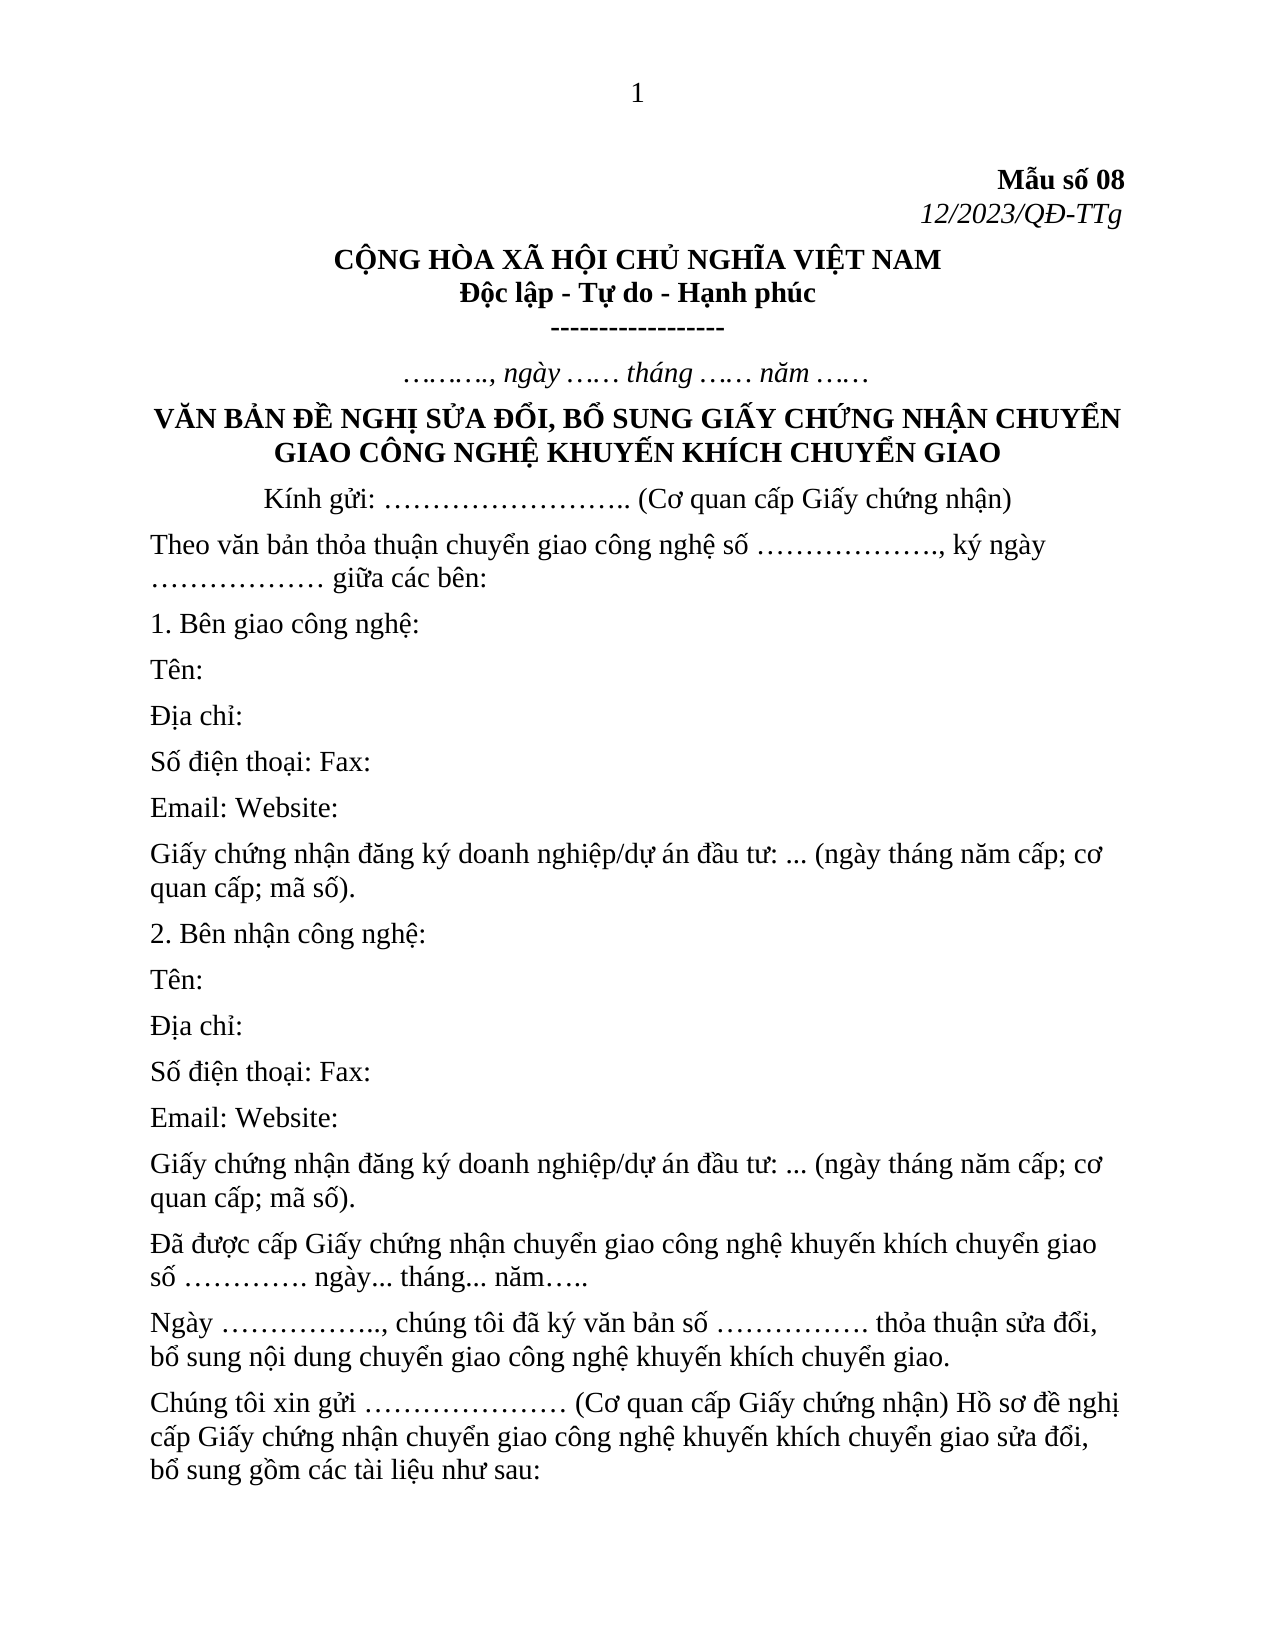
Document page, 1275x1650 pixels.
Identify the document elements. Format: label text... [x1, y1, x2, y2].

text Tên: [150, 962, 1125, 996]
text Đã được cấp Giấy chứng nhận chuyển giao công nghệ khuyến khích chuyển giao số …………. ngày... tháng... năm….. [150, 1226, 1125, 1293]
text Mẫu số 08 12/2023/QĐ-TTg [150, 162, 1125, 229]
text VĂN BẢN ĐỀ NGHỊ SỬA ĐỔI, BỔ SUNG GIẤY CHỨNG NHẬN CHUYỂN GIAO CÔNG NGHỆ KHUYẾN KHÍCH CHUYỂN GIAO [150, 401, 1125, 468]
text Kính gửi: …………………….. (Cơ quan cấp Giấy chứng nhận) [150, 481, 1125, 514]
text Giấy chứng nhận đăng ký doanh nghiệp/dự án đầu tư: ... (ngày tháng năm cấp; cơ quan cấp; mã số). [150, 1146, 1125, 1213]
text Địa chỉ: [150, 1008, 1125, 1042]
text ………., ngày …… tháng …… năm …… [150, 355, 1125, 389]
text Địa chỉ: [150, 698, 1125, 732]
text Email: Website: [150, 1100, 1125, 1134]
text Chúng tôi xin gửi ………………… (Cơ quan cấp Giấy chứng nhận) Hồ sơ đề nghị cấp Giấy chứng nhận chuyển giao công nghệ khuyến khích chuyển giao sửa đổi, bổ sung gồm các tài liệu như sau: [150, 1385, 1125, 1486]
text Ngày …………….., chúng tôi đã ký văn bản số ……………. thỏa thuận sửa đổi, bổ sung nội dung chuyển giao công nghệ khuyến khích chuyển giao. [150, 1306, 1125, 1373]
text Email: Website: [150, 791, 1125, 824]
text Tên: [150, 652, 1125, 686]
text 2. Bên nhận công nghệ: [150, 916, 1125, 950]
text Theo văn bản thỏa thuận chuyển giao công nghệ số ………………., ký ngày ……………… giữa các bên: [150, 527, 1125, 594]
text 1. Bên giao công nghệ: [150, 606, 1125, 640]
text Số điện thoại: Fax: [150, 1054, 1125, 1088]
text Giấy chứng nhận đăng ký doanh nghiệp/dự án đầu tư: ... (ngày tháng năm cấp; cơ quan cấp; mã số). [150, 837, 1125, 904]
text CỘNG HÒA XÃ HỘI CHỦ NGHĨA VIỆT NAM Độc lập - Tự do - Hạnh phúc ------------------ [150, 242, 1125, 343]
text Số điện thoại: Fax: [150, 744, 1125, 778]
